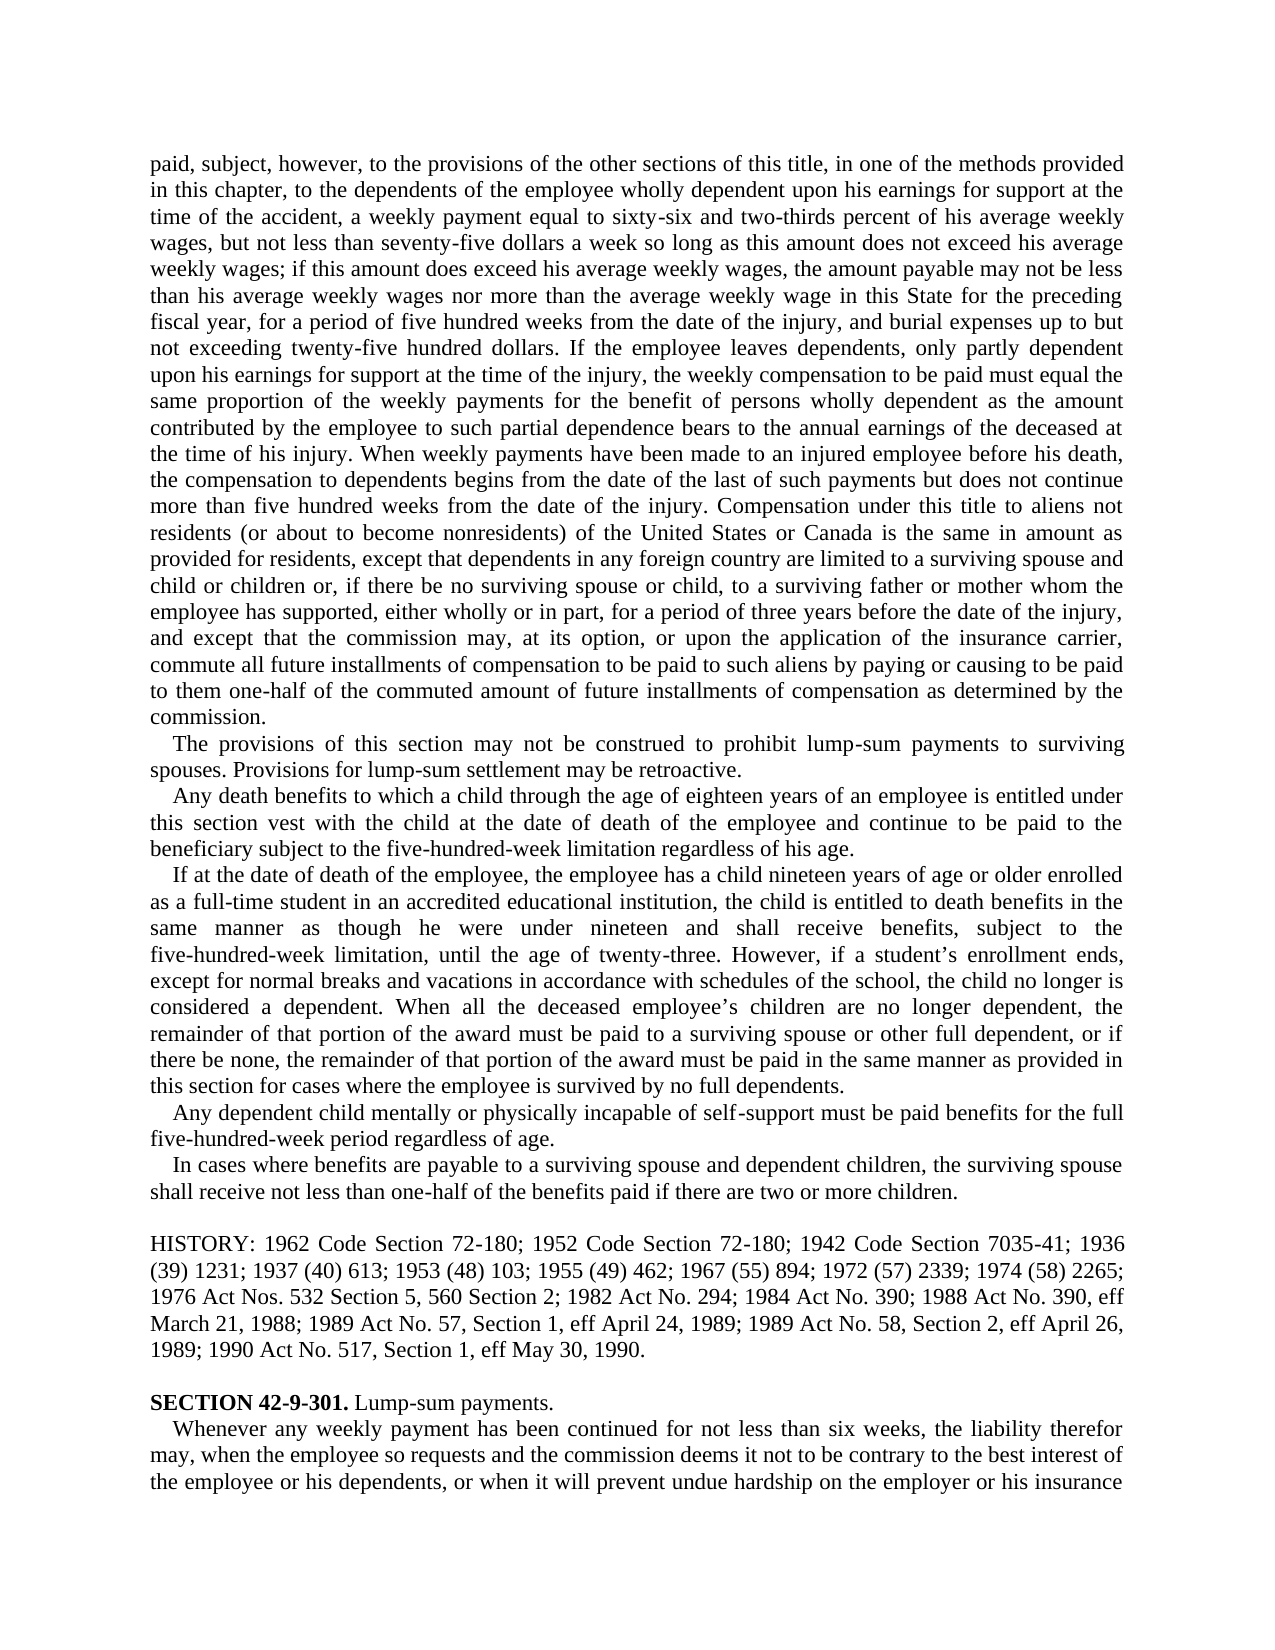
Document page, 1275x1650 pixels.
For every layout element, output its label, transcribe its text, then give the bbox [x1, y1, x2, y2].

text Any death benefits to which a child through the age of eighteen years of an employee is entitled under this section vest with the child at the date of death of the employee and continue to be paid to the beneficiary subject to the five-hundred-week limitation regardless of his age. [150, 782, 1125, 862]
text HISTORY: 1962 Code Section 72-180; 1952 Code Section 72-180; 1942 Code Section 7035-41; 1936 (39) 1231; 1937 (40) 613; 1953 (48) 103; 1955 (49) 462; 1967 (55) 894; 1972 (57) 2339; 1974 (58) 2265; 1976 Act Nos. 532 Section 5, 560 Section 2; 1982 Act No. 294; 1984 Act No. 390; 1988 Act No. 390, eff March 21, 1988; 1989 Act No. 57, Section 1, eff April 24, 1989; 1989 Act No. 58, Section 2, eff April 26, 1989; 1990 Act No. 517, Section 1, eff May 30, 1990. [150, 1231, 1125, 1362]
text Any dependent child mentally or physically incapable of self-support must be paid benefits for the full five-hundred-week period regardless of age. [150, 1099, 1125, 1151]
text In cases where benefits are payable to a surviving spouse and dependent children, the surviving spouse shall receive not less than one-half of the benefits paid if there are two or more children. [150, 1151, 1125, 1204]
text If at the date of death of the employee, the employee has a child nineteen years of age or older enrolled as a full-time student in an accredited educational institution, the child is entitled to death benefits in the same manner as though he were under nineteen and shall receive benefits, subject to the five-hundred-week limitation, until the age of twenty-three. However, if a student’s enrollment ends, except for normal breaks and vacations in accordance with schedules of the school, the child no longer is considered a dependent. When all the deceased employee’s children are no longer dependent, the remainder of that portion of the award must be paid to a surviving spouse or other full dependent, or if there be none, the remainder of that portion of the award must be paid in the same manner as provided in this section for cases where the employee is survived by no full dependents. [150, 862, 1125, 1099]
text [150, 150, 1125, 730]
text SECTION 42-9-301. Lump-sum payments. [150, 1389, 1125, 1415]
text The provisions of this section may not be construed to prohibit lump-sum payments to surviving spouses. Provisions for lump-sum settlement may be retroactive. [150, 730, 1125, 782]
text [150, 1415, 1125, 1494]
